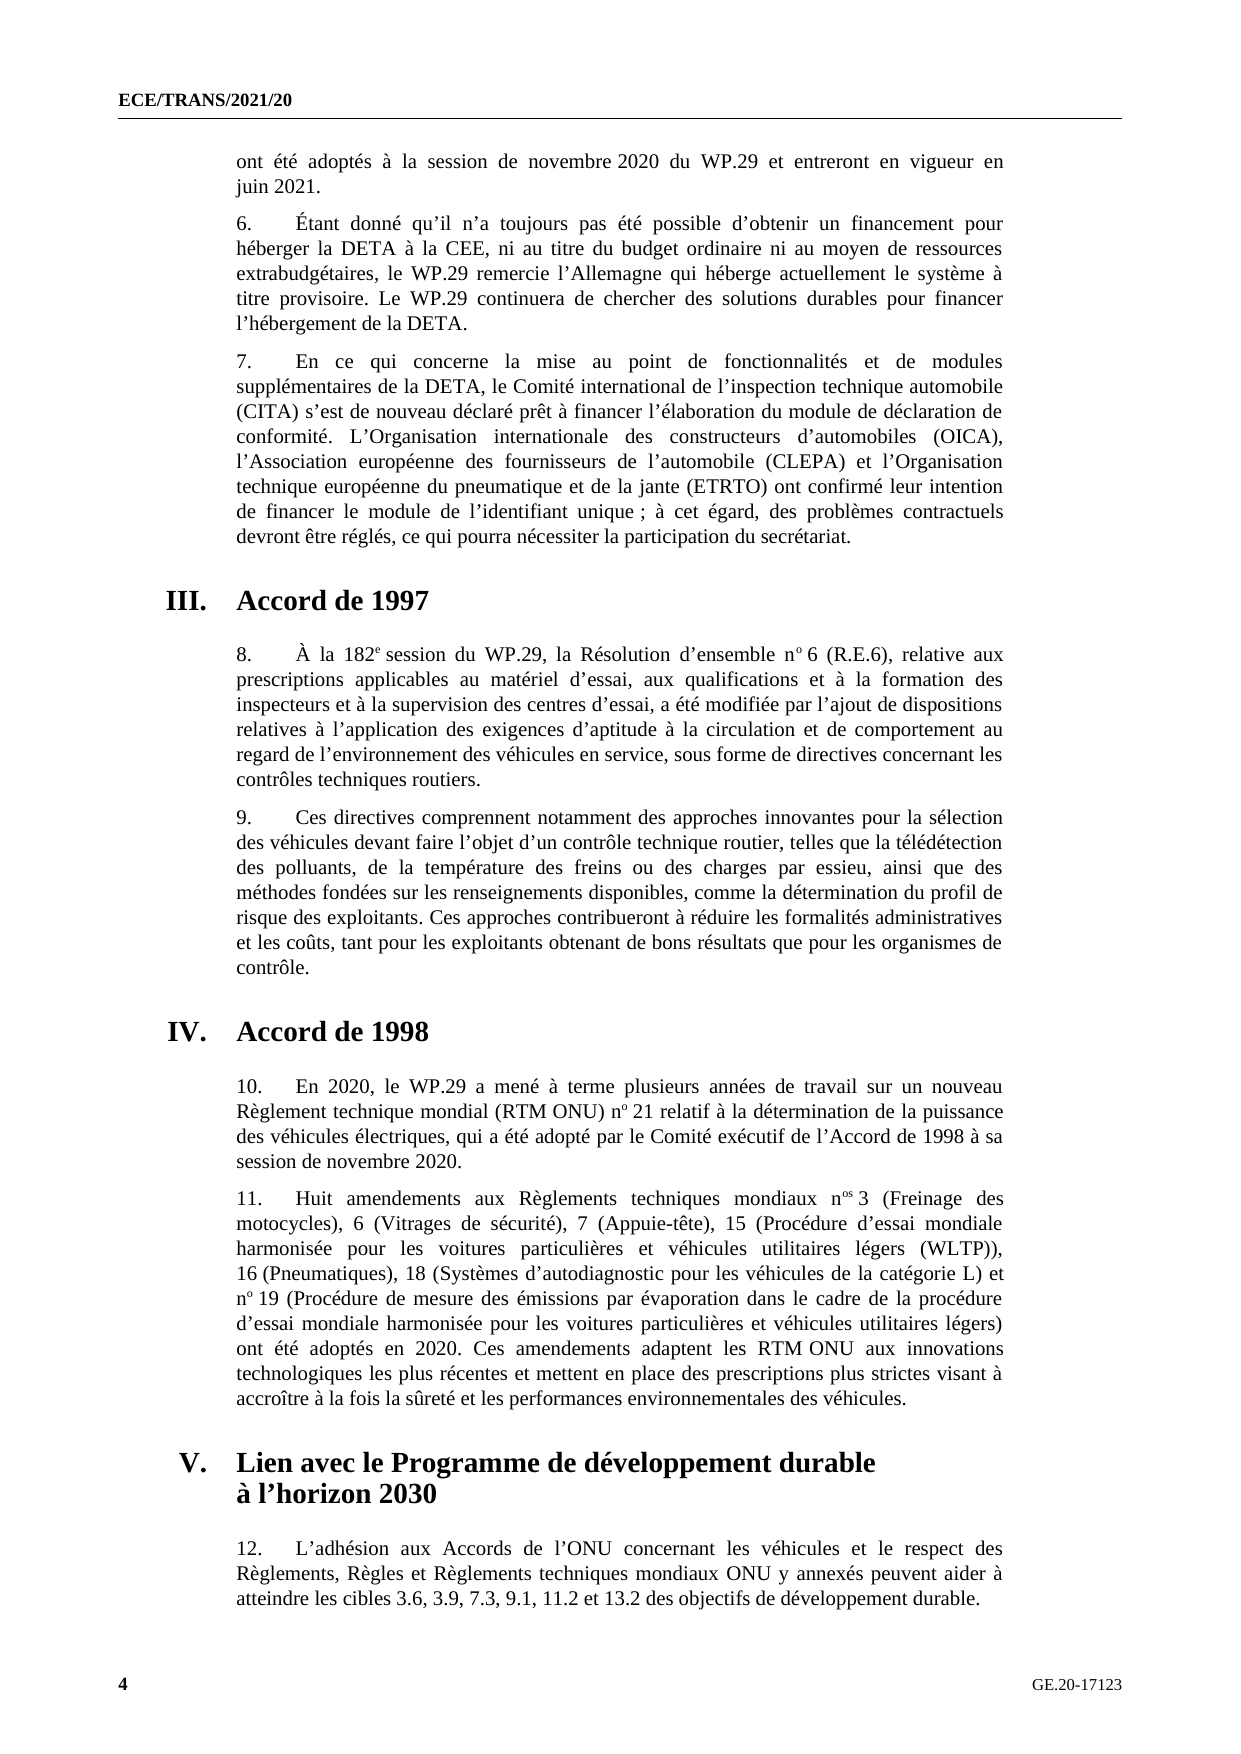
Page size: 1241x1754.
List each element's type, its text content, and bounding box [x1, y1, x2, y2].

text IV. Accord de 1998 [118, 1016, 1004, 1048]
text 9. Ces directives comprennent notamment des approches innovantes pour la sélection des véhicules devant faire l’objet d’un contrôle technique routier, telles que la télédétection des polluants, de la température des freins ou des charges par essieu, ainsi que des méthodes fondées sur les renseignements disponibles, comme la détermination du profil de risque des exploitants. Ces approches contribueront à réduire les formalités administratives et les coûts, tant pour les exploitants obtenant de bons résultats que pour les organismes de contrôle. [236, 804, 1004, 979]
text III. Accord de 1997 [118, 585, 1004, 616]
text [236, 148, 1004, 198]
text 10. En 2020, le WP.29 a mené à terme plusieurs années de travail sur un nouveau Règlement technique mondial (RTM ONU) no 21 relatif à la détermination de la puissance des véhicules électriques, qui a été adopté par le Comité exécutif de l’Accord de 1998 à sa session de novembre 2020. [236, 1073, 1004, 1173]
text 7. En ce qui concerne la mise au point de fonctionnalités et de modules supplémentaires de la DETA, le Comité international de l’inspection technique automobile (CITA) s’est de nouveau déclaré prêt à financer l’élaboration du module de déclaration de conformité. L’Organisation internationale des constructeurs d’automobiles (OICA), l’Association européenne des fournisseurs de l’automobile (CLEPA) et l’Organisation technique européenne du pneumatique et de la jante (ETRTO) ont confirmé leur intention de financer le module de l’identifiant unique ; à cet égard, des problèmes contractuels devront être réglés, ce qui pourra nécessiter la participation du secrétariat. [236, 348, 1004, 548]
text 12. L’adhésion aux Accords de l’ONU concernant les véhicules et le respect des Règlements, Règles et Règlements techniques mondiaux ONU y annexés peuvent aider à atteindre les cibles 3.6, 3.9, 7.3, 9.1, 11.2 et 13.2 des objectifs de développement durable. [236, 1535, 1004, 1610]
text 8. À la 182e session du WP.29, la Résolution d’ensemble no 6 (R.E.6), relative aux prescriptions applicables au matériel d’essai, aux qualifications et à la formation des inspecteurs et à la supervision des centres d’essai, a été modifiée par l’ajout de dispositions relatives à l’application des exigences d’aptitude à la circulation et de comportement au regard de l’environnement des véhicules en service, sous forme de directives concernant les contrôles techniques routiers. [236, 641, 1004, 791]
text 11. Huit amendements aux Règlements techniques mondiaux nos 3 (Freinage des motocycles), 6 (Vitrages de sécurité), 7 (Appuie-tête), 15 (Procédure d’essai mondiale harmonisée pour les voitures particulières et véhicules utilitaires légers (WLTP)), 16 (Pneumatiques), 18 (Systèmes d’autodiagnostic pour les véhicules de la catégorie L) et no 19 (Procédure de mesure des émissions par évaporation dans le cadre de la procédure d’essai mondiale harmonisée pour les voitures particulières et véhicules utilitaires légers) ont été adoptés en 2020. Ces amendements adaptent les RTM ONU aux innovations technologiques les plus récentes et mettent en place des prescriptions plus strictes visant à accroître à la fois la sûreté et les performances environnementales des véhicules. [236, 1185, 1004, 1410]
text 6. Étant donné qu’il n’a toujours pas été possible d’obtenir un financement pour héberger la DETA à la CEE, ni au titre du budget ordinaire ni au moyen de ressources extrabudgétaires, le WP.29 remercie l’Allemagne qui héberge actuellement le système à titre provisoire. Le WP.29 continuera de chercher des solutions durables pour financer l’hébergement de la DETA. [236, 210, 1004, 335]
text V. Lien avec le Programme de développement durable à l’horizon 2030 [118, 1448, 1004, 1510]
